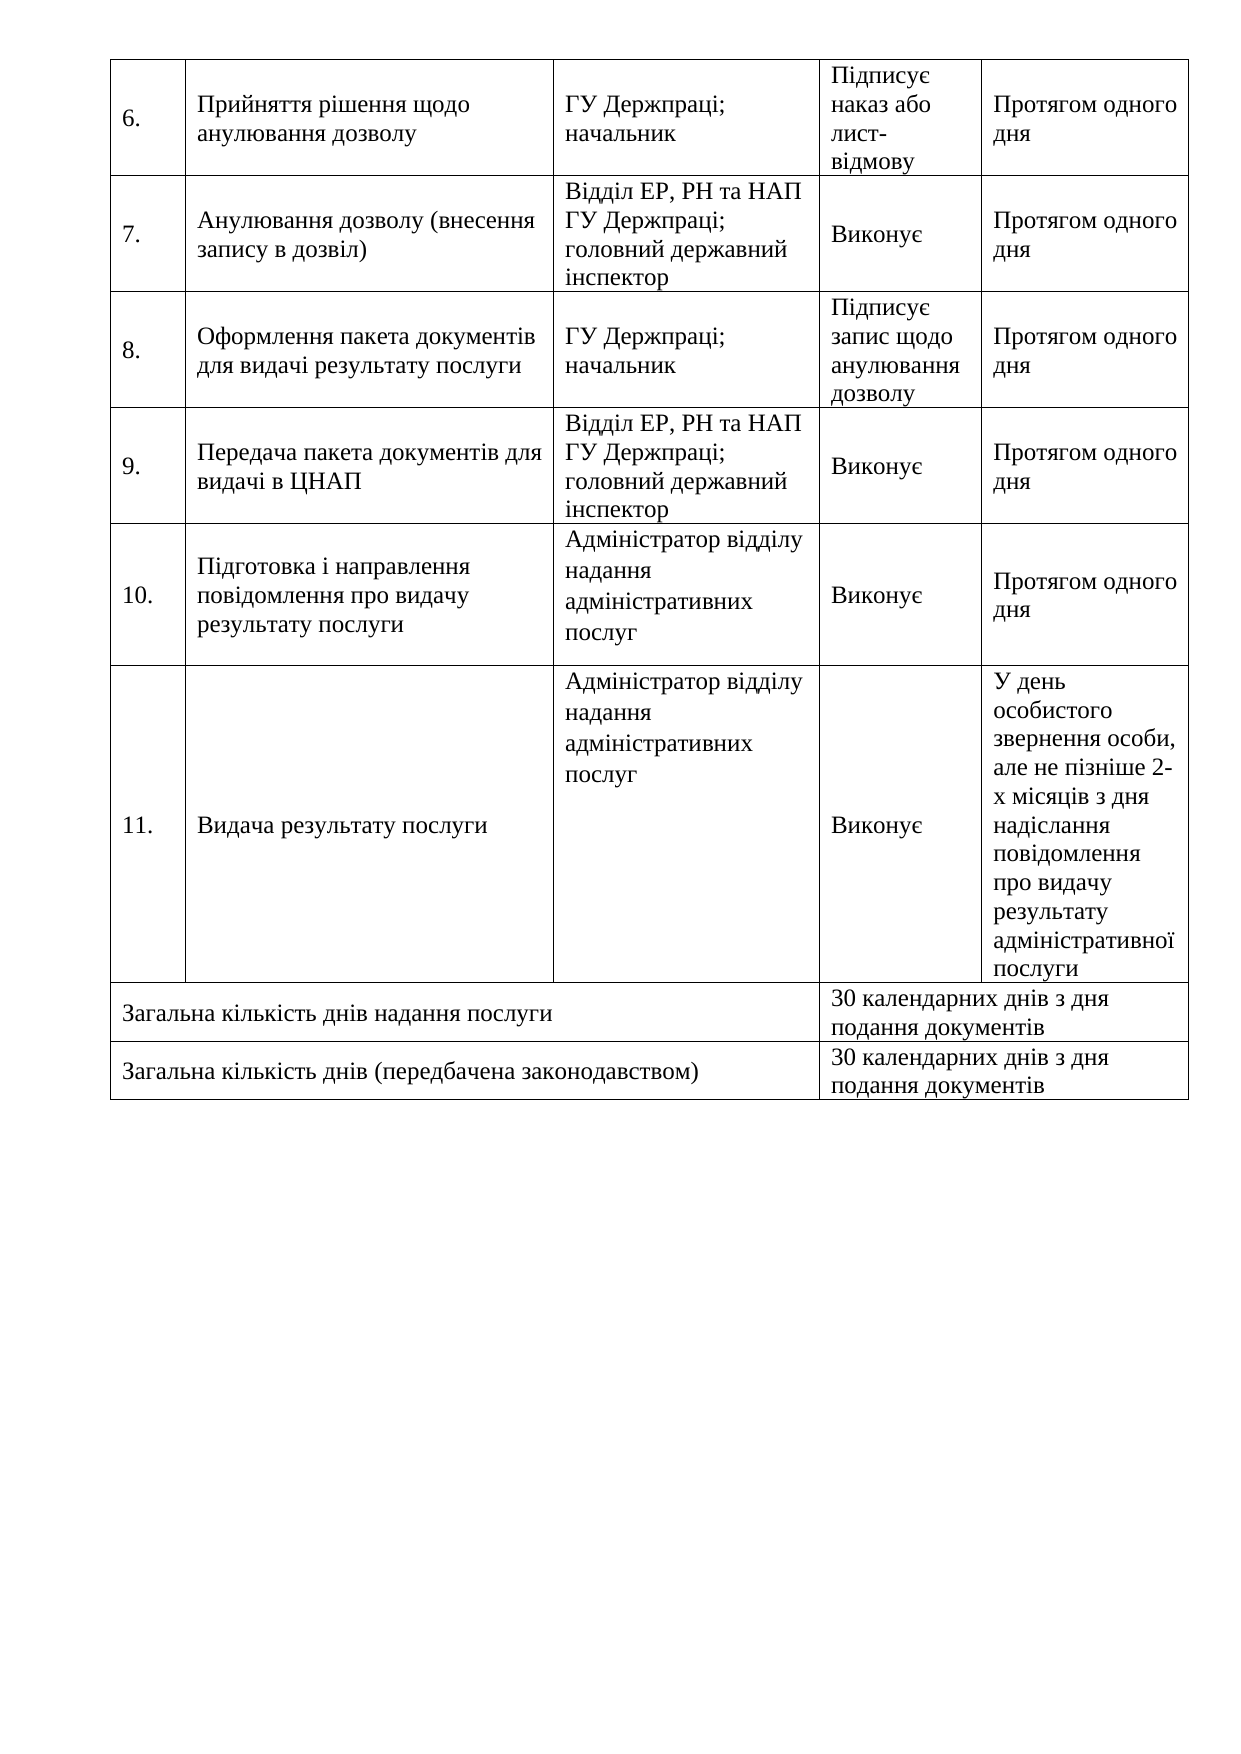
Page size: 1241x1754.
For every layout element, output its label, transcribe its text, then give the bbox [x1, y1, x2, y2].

table_cell ГУ Держпраці; начальник [554, 292, 819, 407]
table_cell Протягом одного дня [982, 292, 1188, 407]
table_cell 30 календарних днів з дня подання документів [820, 983, 1188, 1041]
table_cell 7. [111, 176, 185, 291]
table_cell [554, 176, 819, 291]
table_cell Відділ ЕР, РН та НАП ГУ Держпраці; головний державний інспектор [554, 408, 819, 523]
table_cell Загальна кількість днів надання послуги [111, 983, 819, 1041]
table_cell 30 календарних днів з дня подання документів [820, 1042, 1188, 1099]
table_cell 11. [111, 666, 185, 982]
table_cell Підготовка і направлення повідомлення про видачу результату послуги [186, 524, 553, 665]
table_cell Адміністратор відділу надання адміністративних послуг [554, 524, 819, 665]
table_cell 8. [111, 292, 185, 407]
table_cell Анулювання дозволу (внесення запису в дозвіл) [186, 176, 553, 291]
table_cell Видача результату послуги [186, 666, 553, 982]
table_cell Оформлення пакета документів для видачі результату послуги [186, 292, 553, 407]
table_cell ГУ Держпраці; начальник [554, 60, 819, 175]
table_cell Протягом одного дня [982, 524, 1188, 665]
table_cell Виконує [820, 666, 981, 982]
table_cell Підписує наказ або лист-відмову [820, 60, 981, 175]
table_cell Загальна кількість днів (передбачена законодавством) [111, 1042, 819, 1099]
table_cell У день особистого звернення особи, але не пізніше 2-х місяців з дня надіслання повідомлення про видачу результату адміністративної послуги [982, 666, 1188, 982]
table_cell 6. [111, 60, 185, 175]
table_cell Протягом одного дня [982, 408, 1188, 523]
table_cell Підписує запис щодо анулювання дозволу [820, 292, 981, 407]
table_cell Прийняття рішення щодо анулювання дозволу [186, 60, 553, 175]
table_cell Протягом одного дня [982, 60, 1188, 175]
table_cell Протягом одного дня [982, 176, 1188, 291]
table_cell Виконує [820, 408, 981, 523]
table_cell 10. [111, 524, 185, 665]
table_cell Передача пакета документів для видачі в ЦНАП [186, 408, 553, 523]
table_cell Адміністратор відділу надання адміністративних послуг [554, 666, 819, 982]
table_cell 9. [111, 408, 185, 523]
table_cell Виконує [820, 524, 981, 665]
table_cell Виконує [820, 176, 981, 291]
